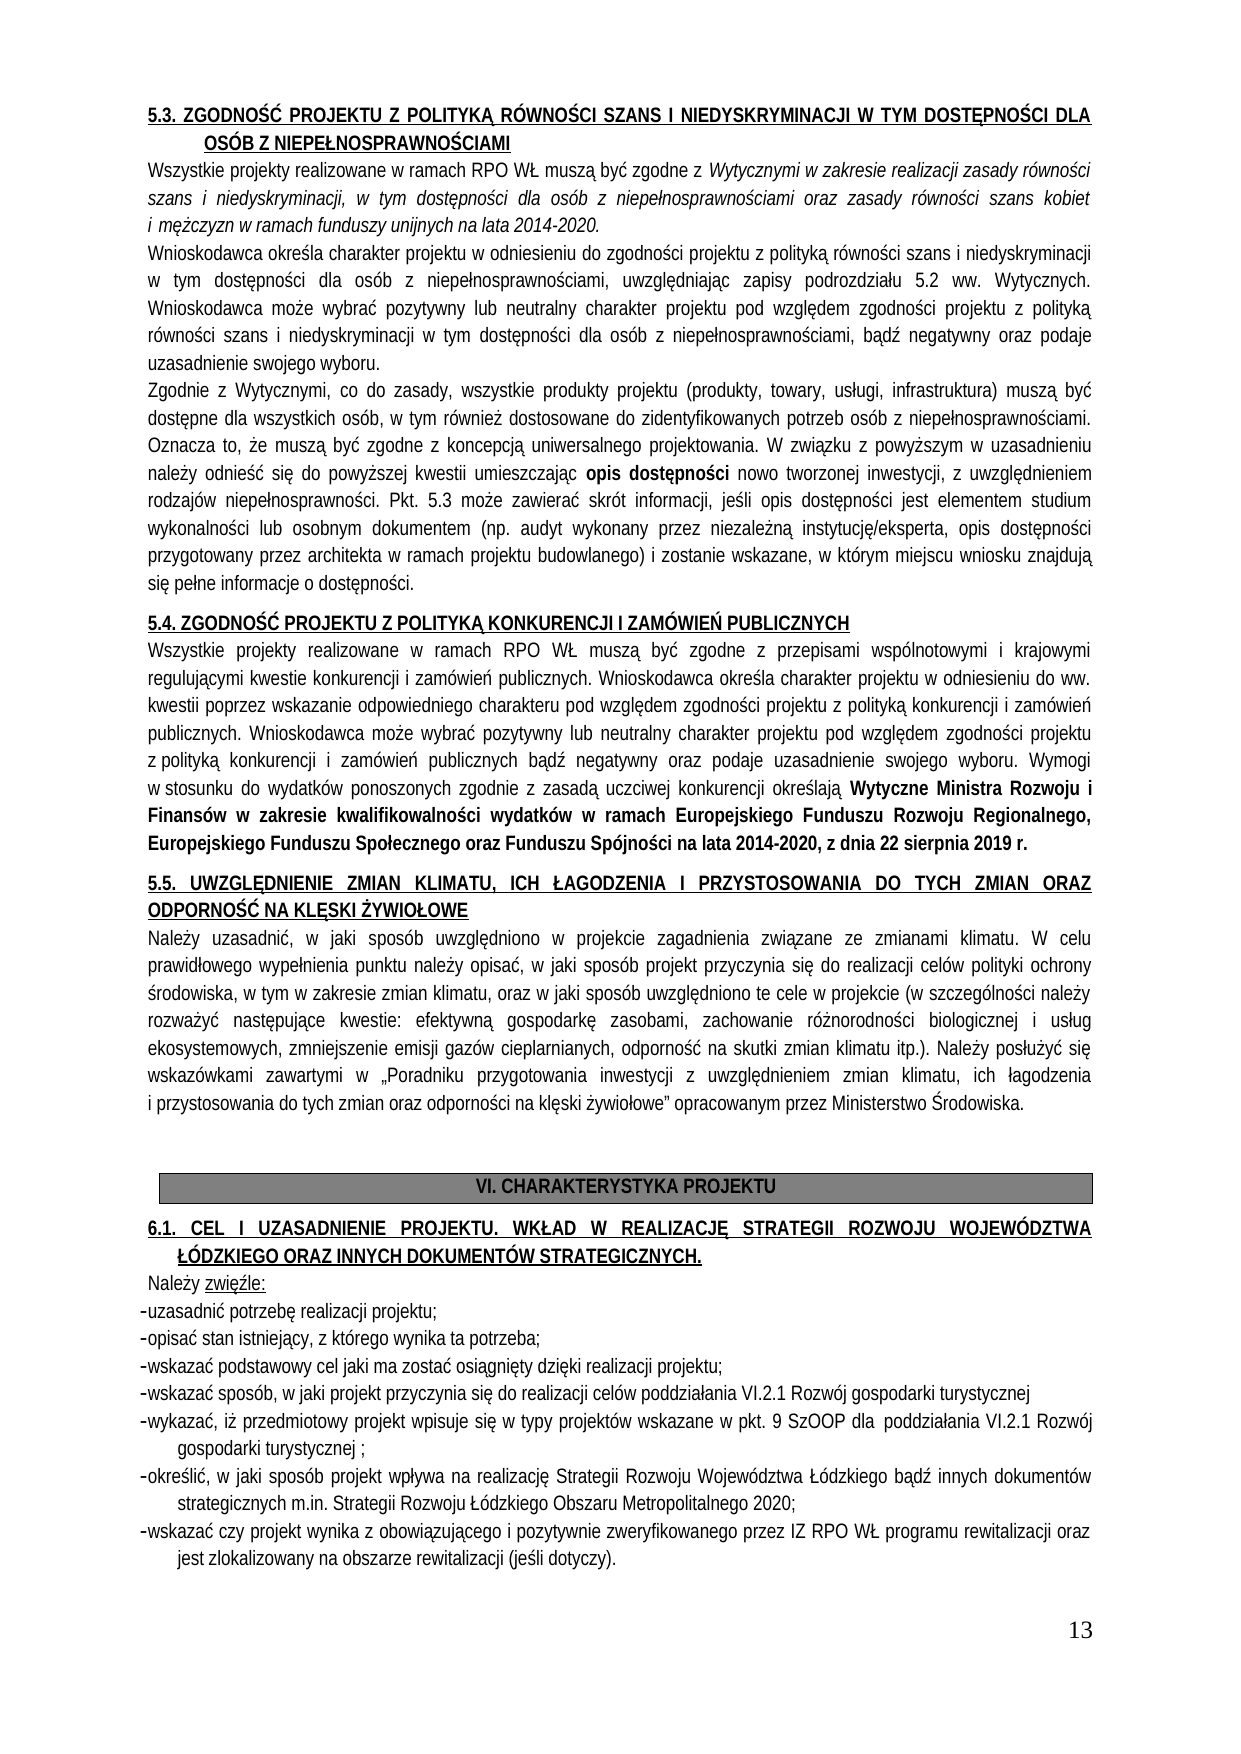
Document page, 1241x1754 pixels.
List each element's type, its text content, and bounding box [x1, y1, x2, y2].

text 6.1. CEL I UZASADNIENIE PROJEKTU. WKŁAD W REALIZACJĘ STRATEGII ROZWOJU WOJEWÓDZTWA ŁÓDZKIEGO ORAZ INNYCH DOKUMENTÓW STRATEGICZNYCH. [148, 1216, 1093, 1268]
text 5.3. ZGODNOŚĆ PROJEKTU Z POLITYKĄ RÓWNOŚCI SZANS I NIEDYSKRYMINACJI W TYM DOSTĘPNOŚCI DLA OSÓB Z NIEPEŁNOSPRAWNOŚCIAMI [148, 103, 1093, 155]
text Wszystkie projekty realizowane w ramach RPO WŁ muszą być zgodne z przepisami wspólnotowymi i krajowymi regulującymi kwestie konkurencji i zamówień publicznych. Wnioskodawca określa charakter projektu w odniesieniu do ww. kwestii poprzez wskazanie odpowiedniego charakteru pod względem zgodności projektu z polityką konkurencji i zamówień publicznych. Wnioskodawca może wybrać pozytywny lub neutralny charakter projektu pod względem zgodności projektu z polityką konkurencji i zamówień publicznych bądź negatywny oraz podaje uzasadnienie swojego wyboru. Wymogi w stosunku do wydatków ponoszonych zgodnie z zasadą uczciwej konkurencji określają Wytyczne Ministra Rozwoju i Finansów w zakresie kwalifikowalności wydatków w ramach Europejskiego Funduszu Rozwoju Regionalnego, Europejskiego Funduszu Społecznego oraz Funduszu Spójności na lata 2014-2020, z dnia 22 sierpnia 2019 r. [148, 638, 1093, 855]
list wskazać podstawowy cel jaki ma zostać osiągnięty dzięki realizacji projektu; [140, 1354, 1093, 1378]
list wskazać czy projekt wynika z obowiązującego i pozytywnie zweryfikowanego przez IZ RPO WŁ programu rewitalizacji oraz jest zlokalizowany na obszarze rewitalizacji (jeśli dotyczy). [140, 1519, 1093, 1570]
list opisać stan istniejący, z którego wynika ta potrzeba; [140, 1326, 1093, 1350]
text Należy uzasadnić, w jaki sposób uwzględniono w projekcie zagadnienia związane ze zmianami klimatu. W celu prawidłowego wypełnienia punktu należy opisać, w jaki sposób projekt przyczynia się do realizacji celów polityki ochrony środowiska, w tym w zakresie zmian klimatu, oraz w jaki sposób uwzględniono te cele w projekcie (w szczególności należy rozważyć następujące kwestie: efektywną gospodarkę zasobami, zachowanie różnorodności biologicznej i usług ekosystemowych, zmniejszenie emisji gazów cieplarnianych, odporność na skutki zmian klimatu itp.). Należy posłużyć się wskazówkami zawartymi w „Poradniku przygotowania inwestycji z uwzględnieniem zmian klimatu, ich łagodzenia i przystosowania do tych zmian oraz odporności na klęski żywiołowe” opracowanym przez Ministerstwo Środowiska. [148, 926, 1093, 1115]
list wykazać, iż przedmiotowy projekt wpisuje się w typy projektów wskazane w pkt. 9 SzOOP dla poddziałania VI.2.1 Rozwój gospodarki turystycznej ; [140, 1409, 1093, 1460]
list określić, w jaki sposób projekt wpływa na realizację Strategii Rozwoju Województwa Łódzkiego bądź innych dokumentów strategicznych m.in. Strategii Rozwoju Łódzkiego Obszaru Metropolitalnego 2020; [140, 1464, 1093, 1515]
text Wnioskodawca określa charakter projektu w odniesieniu do zgodności projektu z polityką równości szans i niedyskryminacji w tym dostępności dla osób z niepełnosprawnościami, uwzględniając zapisy podrozdziału 5.2 ww. Wytycznych. Wnioskodawca może wybrać pozytywny lub neutralny charakter projektu pod względem zgodności projektu z polityką równości szans i niedyskryminacji w tym dostępności dla osób z niepełnosprawnościami, bądź negatywny oraz podaje uzasadnienie swojego wyboru. [148, 241, 1093, 375]
text Wszystkie projekty realizowane w ramach RPO WŁ muszą być zgodne z Wytycznymi w zakresie realizacji zasady równości szans i niedyskryminacji, w tym dostępności dla osób z niepełnosprawnościami oraz zasady równości szans kobiet i mężczyzn w ramach funduszy unijnych na lata 2014-2020. [148, 158, 1093, 237]
text 5.5. UWZGLĘDNIENIE ZMIAN KLIMATU, ICH ŁAGODZENIA I PRZYSTOSOWANIA DO TYCH ZMIAN ORAZ ODPORNOŚĆ NA KLĘSKI ŻYWIOŁOWE [148, 871, 1093, 922]
list wskazać sposób, w jaki projekt przyczynia się do realizacji celów poddziałania VI.2.1 Rozwój gospodarki turystycznej [140, 1381, 1093, 1405]
text 5.4. ZGODNOŚĆ PROJEKTU Z POLITYKĄ KONKURENCJI I ZAMÓWIEŃ PUBLICZNYCH [148, 611, 1093, 635]
text Należy zwięźle: [148, 1271, 1093, 1295]
table_header VI. CHARAKTERYSTYKA PROJEKTU [160, 1174, 1092, 1203]
text Zgodnie z Wytycznymi, co do zasady, wszystkie produkty projektu (produkty, towary, usługi, infrastruktura) muszą być dostępne dla wszystkich osób, w tym również dostosowane do zidentyfikowanych potrzeb osób z niepełnosprawnościami. Oznacza to, że muszą być zgodne z koncepcją uniwersalnego projektowania. W związku z powyższym w uzasadnieniu należy odnieść się do powyższej kwestii umieszczając opis dostępności nowo tworzonej inwestycji, z uwzględnieniem rodzajów niepełnosprawności. Pkt. 5.3 może zawierać skrót informacji, jeśli opis dostępności jest elementem studium wykonalności lub osobnym dokumentem (np. audyt wykonany przez niezależną instytucję/eksperta, opis dostępności przygotowany przez architekta w ramach projektu budowlanego) i zostanie wskazane, w którym miejscu wniosku znajdują się pełne informacje o dostępności. [148, 378, 1093, 595]
list uzasadnić potrzebę realizacji projektu; [140, 1299, 1093, 1323]
